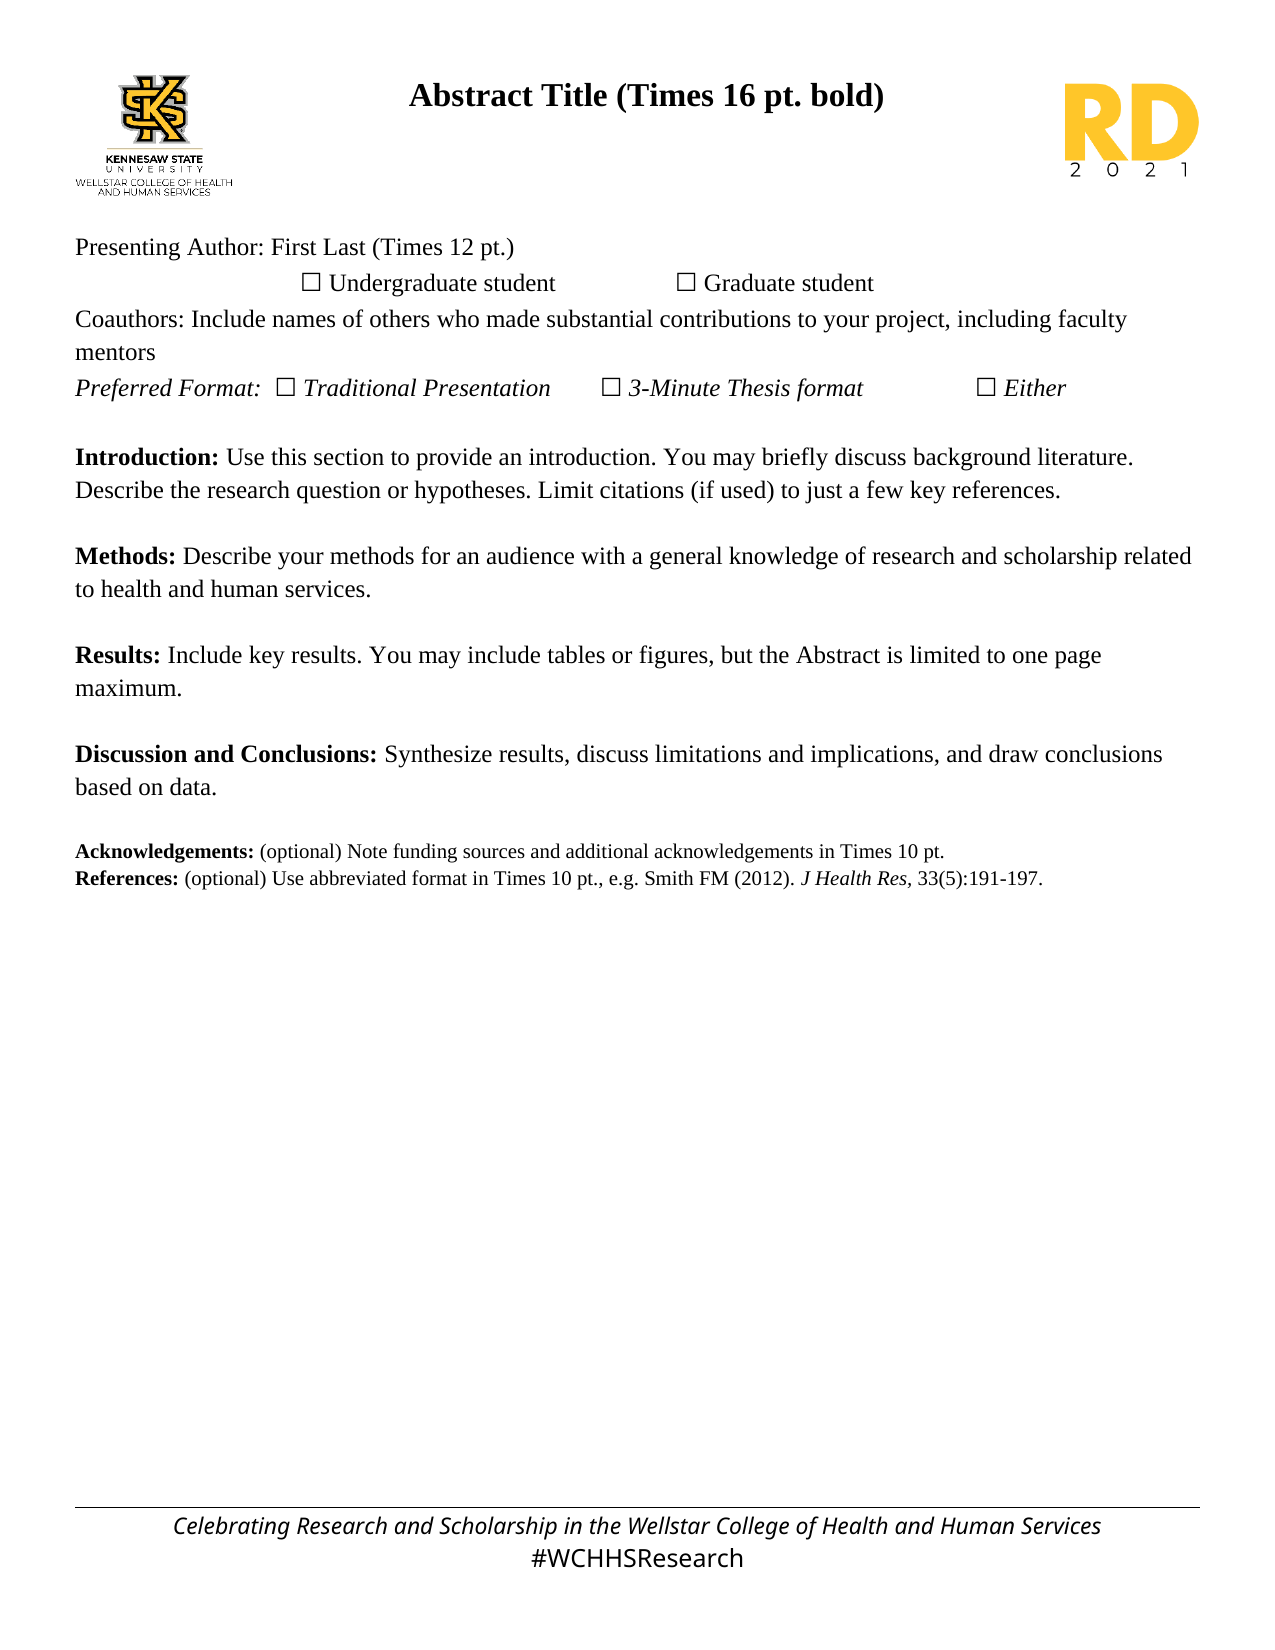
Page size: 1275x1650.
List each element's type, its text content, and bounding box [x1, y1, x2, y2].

text Results: Include key results. You may include tables or figures, but the Abstract is limited to one page maximum. [75, 640, 1200, 702]
text Preferred Format: Traditional Presentation 3-Minute Thesis format Either [75, 370, 1200, 404]
text Undergraduate student Graduate student [300, 264, 1200, 299]
text References: (optional) Use abbreviated format in Times 10 pt., e.g. Smith FM (2012). J Health Res, 33(5):191-197. [75, 866, 1200, 890]
text Acknowledgements: (optional) Note funding sources and additional acknowledgements in Times 10 pt. [75, 838, 1200, 863]
text Methods: Describe your methods for an audience with a general knowledge of research and scholarship related to health and human services. [75, 541, 1200, 603]
text Introduction: Use this section to provide an introduction. You may briefly discuss background literature. Describe the research question or hypotheses. Limit citations (if used) to just a few key references. [75, 442, 1200, 504]
text Presenting Author: First Last (Times 12 pt.) [75, 232, 1200, 260]
text Coauthors: Include names of others who made substantial contributions to your project, including faculty mentors [75, 304, 1200, 366]
text Abstract Title (Times 16 pt. bold) [233, 75, 1200, 113]
picture [1060, 79, 1200, 182]
text Discussion and Conclusions: Synthesize results, discuss limitations and implications, and draw conclusions based on data. [75, 739, 1200, 801]
picture [75, 75, 233, 198]
